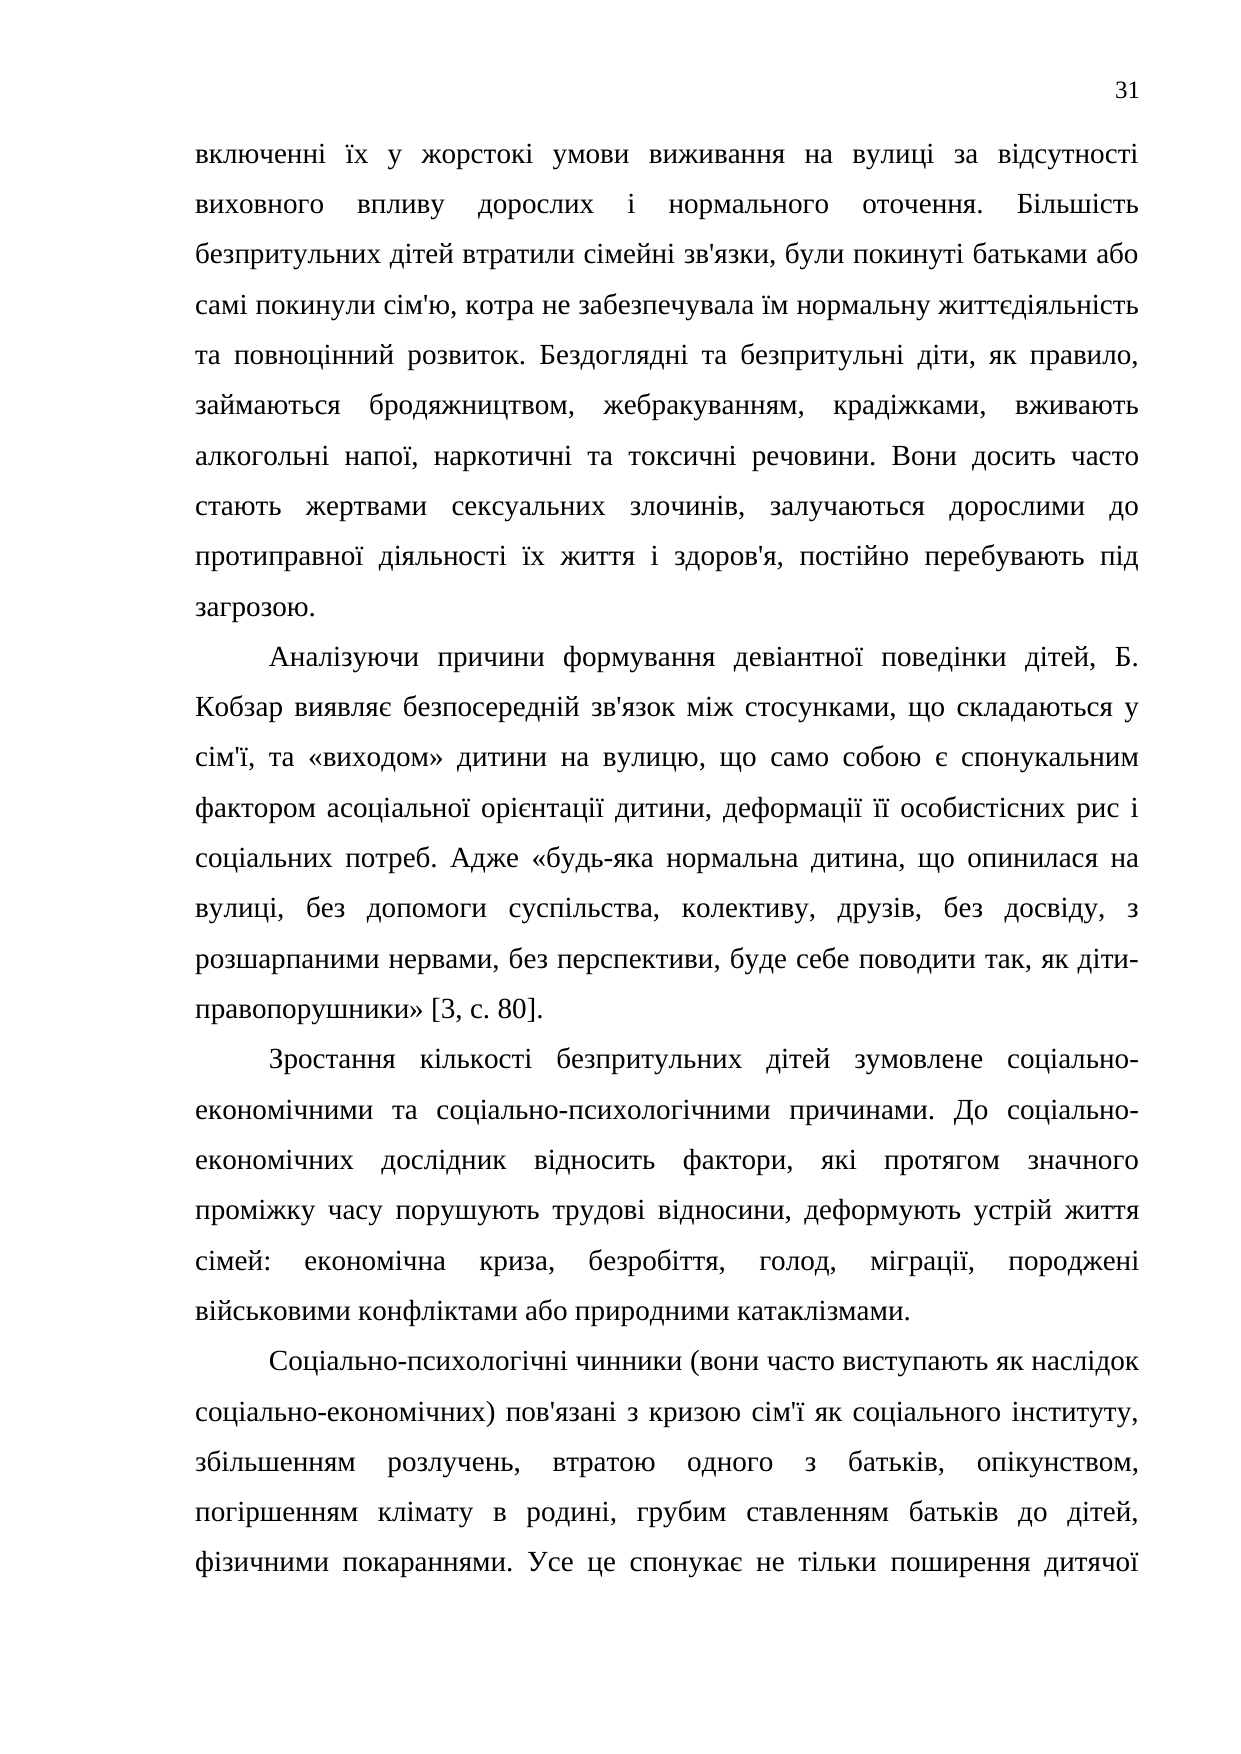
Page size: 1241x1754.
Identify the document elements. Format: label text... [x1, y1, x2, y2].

text Аналізуючи причини формування девіантної поведінки дітей, Б. Кобзар виявляє безпосередній зв'язок між стосунками, що складаються у сім'ї, та «виходом» дитини на вулицю, що само собою є спонукальним фактором асоціальної орієнтації дитини, деформації її особистісних рис і соціальних потреб. Адже «будь-яка нормальна дитина, що опинилася на вулиці, без допомоги суспільства, колективу, друзів, без досвіду, з розшарпаними нервами, без перспективи, буде себе поводити так, як діти-правопорушники» [3, с. 80]. [195, 639, 1140, 1025]
text Зростання кількості безпритульних дітей зумовлене соціально-економічними та соціально-психологічними причинами. До соціально-економічних дослідник відносить фактори, які протягом значного проміжку часу порушують трудові відносини, деформують устрій життя сімей: економічна криза, безробіття, голод, міграції, породжені військовими конфліктами або природними катаклізмами. [195, 1041, 1140, 1327]
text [195, 1343, 1140, 1578]
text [195, 136, 1140, 622]
